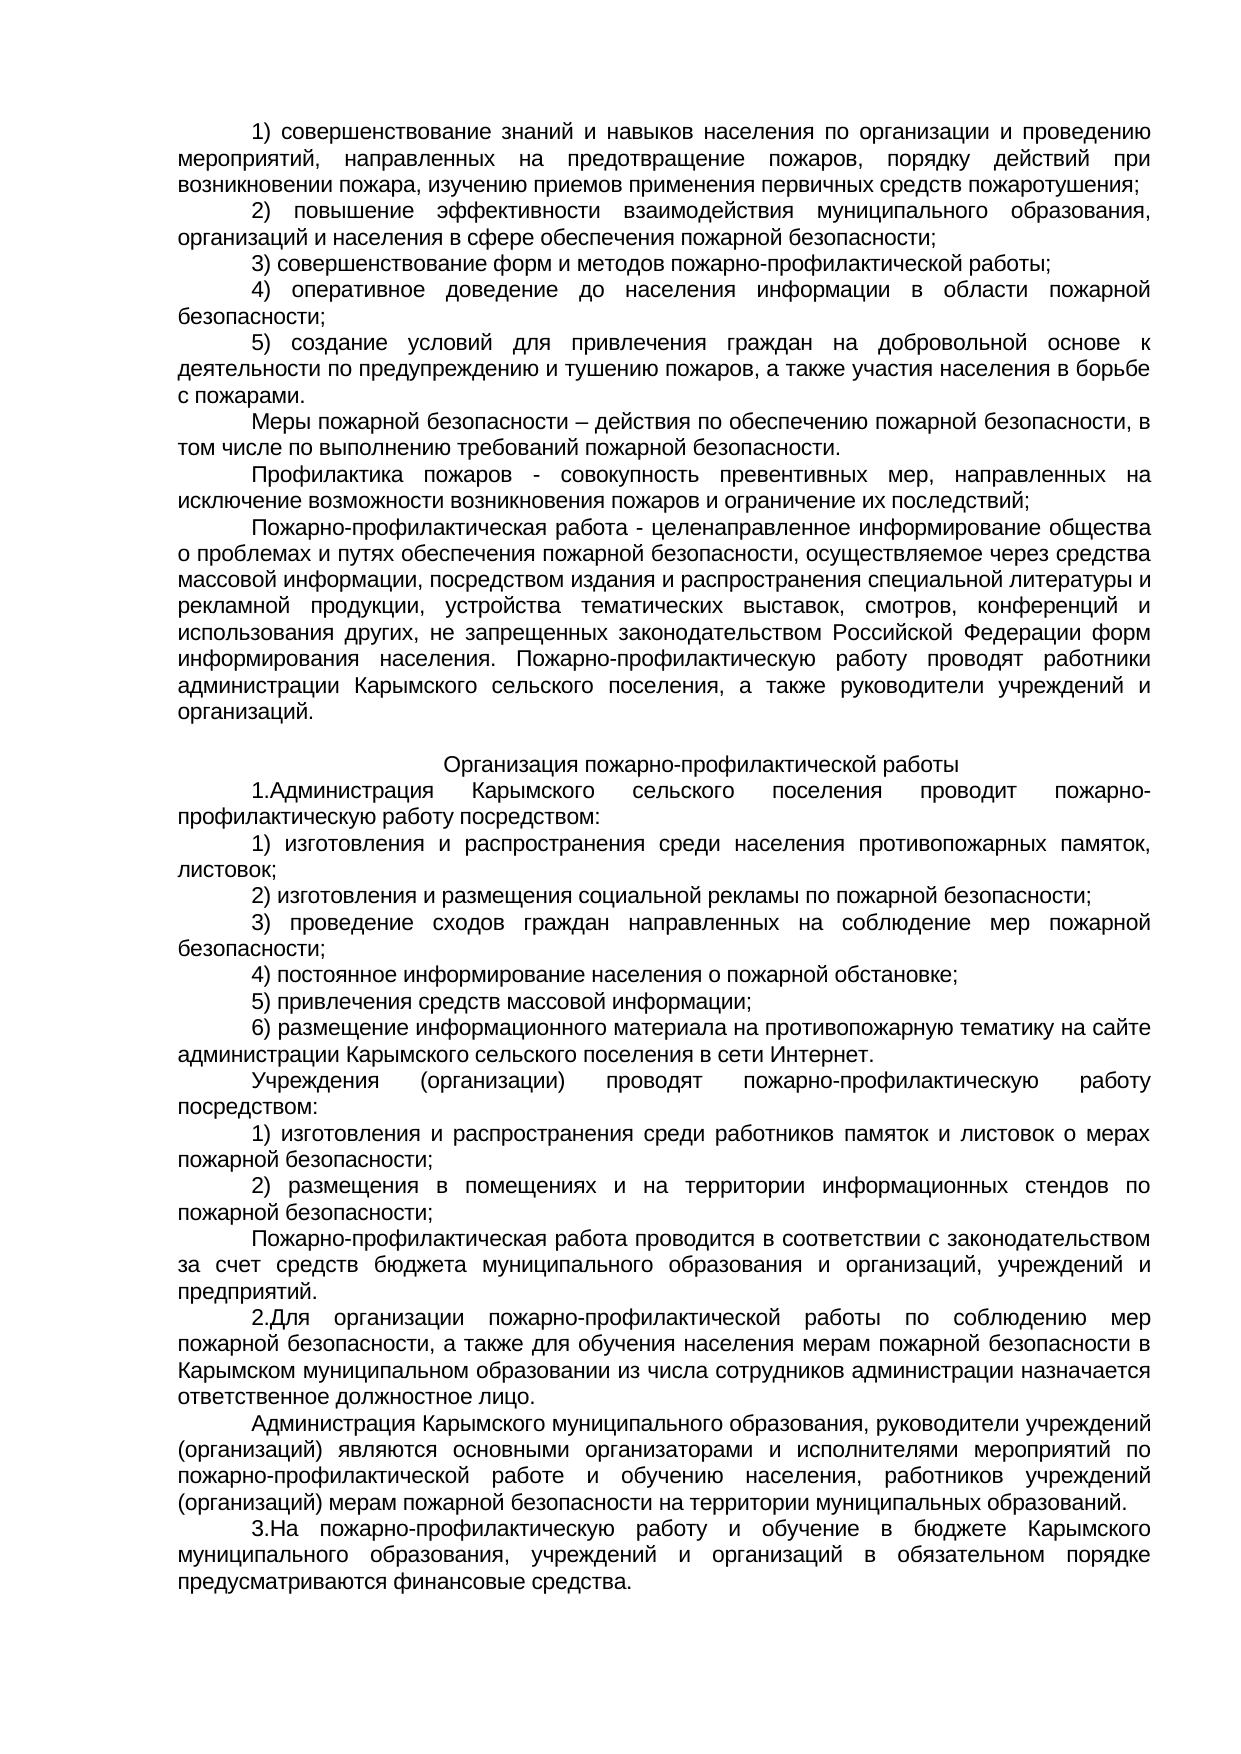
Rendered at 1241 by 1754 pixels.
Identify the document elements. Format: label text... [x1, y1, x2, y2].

text 6) размещение информационного материала на противопожарную тематику на сайте администрации Карымского сельского поселения в сети Интернет. [177, 1014, 1152, 1067]
text 4) постоянное информирование населения о пожарной обстановке; [177, 961, 1152, 988]
text 3) проведение сходов граждан направленных на соблюдение мер пожарной безопасности; [177, 909, 1152, 961]
text Пожарно-профилактическая работа - целенаправленное информирование общества о проблемах и путях обеспечения пожарной безопасности, осуществляемое через средства массовой информации, посредством издания и распространения специальной литературы и рекламной продукции, устройства тематических выставок, смотров, конференций и использования других, не запрещенных законодательством Российской Федерации форм информирования населения. Пожарно-профилактическую работу проводят работники администрации Карымского сельского поселения, а также руководители учреждений и организаций. [177, 513, 1152, 724]
text Администрация Карымского муниципального образования, руководители учреждений (организаций) являются основными организаторами и исполнителями мероприятий по пожарно-профилактической работе и обучению населения, работников учреждений (организаций) мерам пожарной безопасности на территории муниципальных образований. [177, 1409, 1152, 1515]
text 4) оперативное доведение до населения информации в области пожарной безопасности; [177, 276, 1152, 329]
text 3) совершенствование форм и методов пожарно-профилактической работы; [177, 250, 1152, 276]
text 2) размещения в помещениях и на территории информационных стендов по пожарной безопасности; [177, 1172, 1152, 1225]
text 1) изготовления и распространения среди работников памяток и листовок о мерах пожарной безопасности; [177, 1119, 1152, 1172]
text 5) создание условий для привлечения граждан на добровольной основе к деятельности по предупреждению и тушению пожаров, а также участия населения в борьбе с пожарами. [177, 329, 1152, 408]
text 3.На пожарно-профилактическую работу и обучение в бюджете Карымского муниципального образования, учреждений и организаций в обязательном порядке предусматриваются финансовые средства. [177, 1515, 1152, 1594]
text 1.Администрация Карымского сельского поселения проводит пожарно-профилактическую работу посредством: [177, 777, 1152, 830]
text 2) изготовления и размещения социальной рекламы по пожарной безопасности; [177, 882, 1152, 909]
text Профилактика пожаров - совокупность превентивных мер, направленных на исключение возможности возникновения пожаров и ограничение их последствий; [177, 461, 1152, 513]
text 5) привлечения средств массовой информации; [177, 988, 1152, 1014]
text Организация пожарно-профилактической работы [177, 751, 1152, 777]
text 1) изготовления и распространения среди населения противопожарных памяток, листовок; [177, 830, 1152, 882]
text Пожарно-профилактическая работа проводится в соответствии с законодательством за счет средств бюджета муниципального образования и организаций, учреждений и предприятий. [177, 1225, 1152, 1304]
text 2.Для организации пожарно-профилактической работы по соблюдению мер пожарной безопасности, а также для обучения населения мерам пожарной безопасности в Карымском муниципальном образовании из числа сотрудников администрации назначается ответственное должностное лицо. [177, 1304, 1152, 1409]
text 2) повышение эффективности взаимодействия муниципального образования, организаций и населения в сфере обеспечения пожарной безопасности; [177, 197, 1152, 250]
text Меры пожарной безопасности – действия по обеспечению пожарной безопасности, в том числе по выполнению требований пожарной безопасности. [177, 408, 1152, 461]
text Учреждения (организации) проводят пожарно-профилактическую работу посредством: [177, 1067, 1152, 1119]
text 1) совершенствование знаний и навыков населения по организации и проведению мероприятий, направленных на предотвращение пожаров, порядку действий при возникновении пожара, изучению приемов применения первичных средств пожаротушения; [177, 118, 1152, 197]
